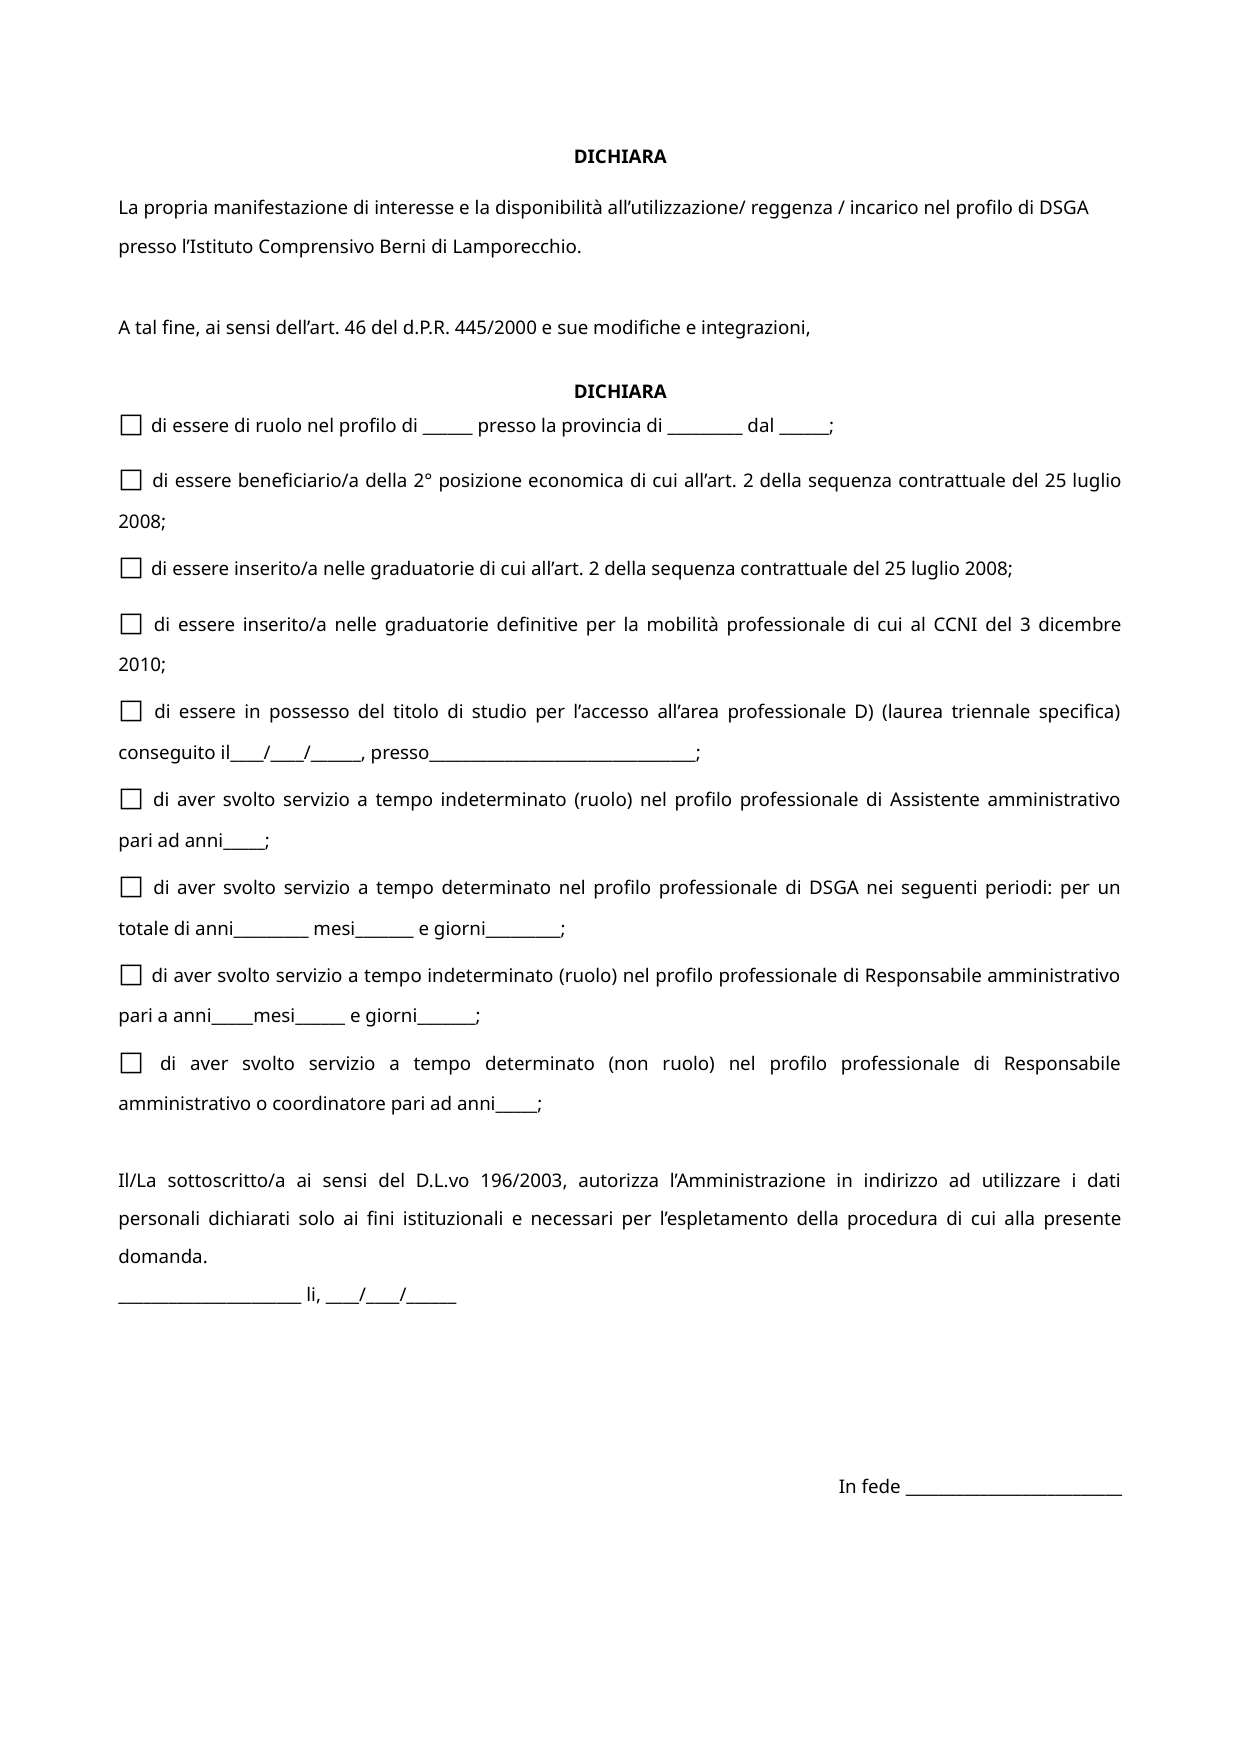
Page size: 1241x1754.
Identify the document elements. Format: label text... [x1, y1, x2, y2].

text □ di essere inserito/a nelle graduatorie di cui all’art. 2 della sequenza contrattuale del 25 luglio 2008; [118, 547, 1122, 583]
text □ di aver svolto servizio a tempo indeterminato (ruolo) nel profilo professionale di Assistente amministrativo pari ad anni_____; [118, 778, 1122, 853]
text □ di essere beneficiario/a della 2° posizione economica di cui all’art. 2 della sequenza contrattuale del 25 luglio 2008; [118, 459, 1122, 534]
text Il/La sottoscritto/a ai sensi del D.L.vo 196/2003, autorizza l’Amministrazione in indirizzo ad utilizzare i dati personali dichiarati solo ai fini istituzionali e necessari per l’espletamento della procedura di cui alla presente domanda. [118, 1167, 1122, 1269]
text La propria manifestazione di interesse e la disponibilità all’utilizzazione/ reggenza / incarico nel profilo di DSGA presso l’Istituto Comprensivo Berni di Lamporecchio. [118, 195, 1122, 258]
text □ di essere in possesso del titolo di studio per l’accesso all’area professionale D) (laurea triennale specifica) conseguito il____/____/______, presso________________________________; [118, 690, 1122, 765]
text DICHIARA [118, 144, 1122, 169]
text A tal fine, ai sensi dell’art. 46 del d.P.R. 445/2000 e sue modifiche e integrazioni, [118, 314, 1122, 340]
text □ di aver svolto servizio a tempo indeterminato (ruolo) nel profilo professionale di Responsabile amministrativo pari a anni_____mesi______ e giorni_______; [118, 953, 1122, 1028]
text □ di aver svolto servizio a tempo determinato nel profilo professionale di DSGA nei seguenti periodi: per un totale di anni_________ mesi_______ e giorni_________; [118, 865, 1122, 941]
text □ di aver svolto servizio a tempo determinato (non ruolo) nel profilo professionale di Responsabile amministrativo o coordinatore pari ad anni_____; [118, 1041, 1122, 1116]
text DICHIARA [118, 378, 1122, 403]
text □ di essere di ruolo nel profilo di ______ presso la provincia di _________ dal ______; [118, 403, 1122, 440]
text ______________________ li, ____/____/______ [118, 1282, 1122, 1307]
text In fede __________________________ [118, 1473, 1122, 1499]
text □ di essere inserito/a nelle graduatorie definitive per la mobilità professionale di cui al CCNI del 3 dicembre 2010; [118, 602, 1122, 677]
